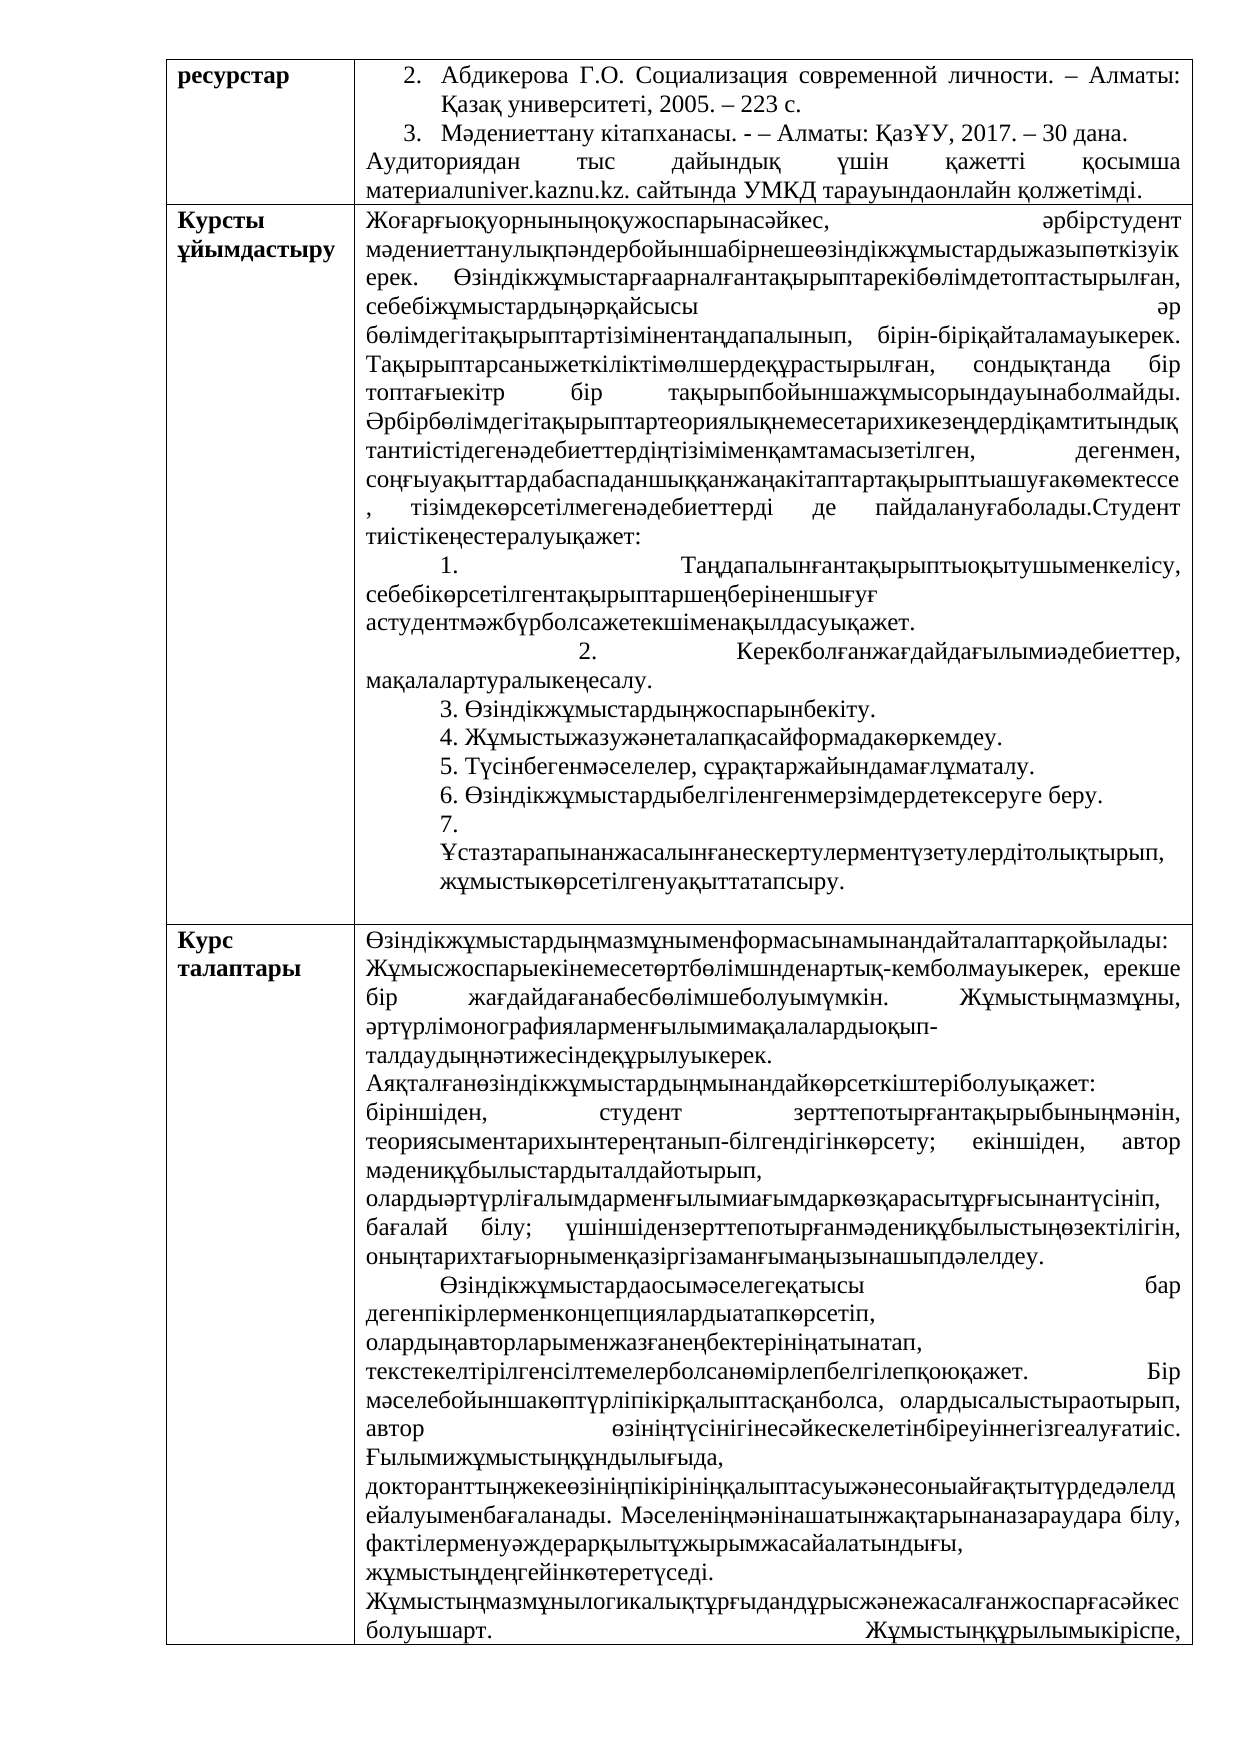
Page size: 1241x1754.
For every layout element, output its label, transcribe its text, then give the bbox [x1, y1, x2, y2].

table_cell Жоғарғыоқуорныныңоқужоспарынасәйкес, әрбірcтудент мәдениеттанулықпәндербойыншабірнешеөзіндікжұмыстардыжазыпөткізуікерек. Өзіндікжұмыстарғаарналғантақырыптарекібөлімдетоптастырылған, себебіжұмыстардыңәрқайсысы әр бөлімдегітақырыптартізімінентаңдапалынып, бірін-біріқайталамауыкерек. Тақырыптарсаныжеткіліктімөлшердеқұрастырылған, сондықтанда бір топтағыекітр бір тақырыпбойыншажұмысорындауынаболмайды. Әрбірбөлімдегітақырыптартеориялықнемесетарихикезеңдердіқамтитындықтантиістідегенәдебиеттердіңтізіміменқамтамасызетілген, дегенмен, соңғыуақыттардабаспаданшыққанжаңакітаптартақырыптыашуғакөмектессе, тізімдекөрсетілмегенәдебиеттерді де пайдалануғаболады.Студент тиістікеңестералуықажет: 1. Таңдапалынғантақырыптыоқытушыменкелісу, себебікөрсетілгентақырыптаршеңберіненшығуғаcтудентмәжбүрболсажетекшіменақылдасуықажет. 2. Керекболғанжағдайдағылымиәдебиеттер, мақалалартуралыкеңесалу. 3. Өзіндікжұмыстардыңжоспарынбекіту. 4. Жұмыстыжазужәнеталапқасайформадакөркемдеу. 5. Түсінбегенмәселелер, сұрақтаржайындамағлұматалу. 6. Өзіндікжұмыстардыбелгіленгенмерзімдердетексеруге беру. 7. Ұстазтарапынанжасалынғанескертулерментүзетулердітолықтырып, жұмыстыкөрсетілгенуақыттатапсыру. [355, 205, 1192, 924]
table_cell Курс талаптары [167, 925, 354, 1643]
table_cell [355, 60, 1192, 204]
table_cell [355, 925, 1192, 1643]
table_cell Курсты ұйымдастыру [167, 205, 354, 924]
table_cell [167, 60, 354, 204]
